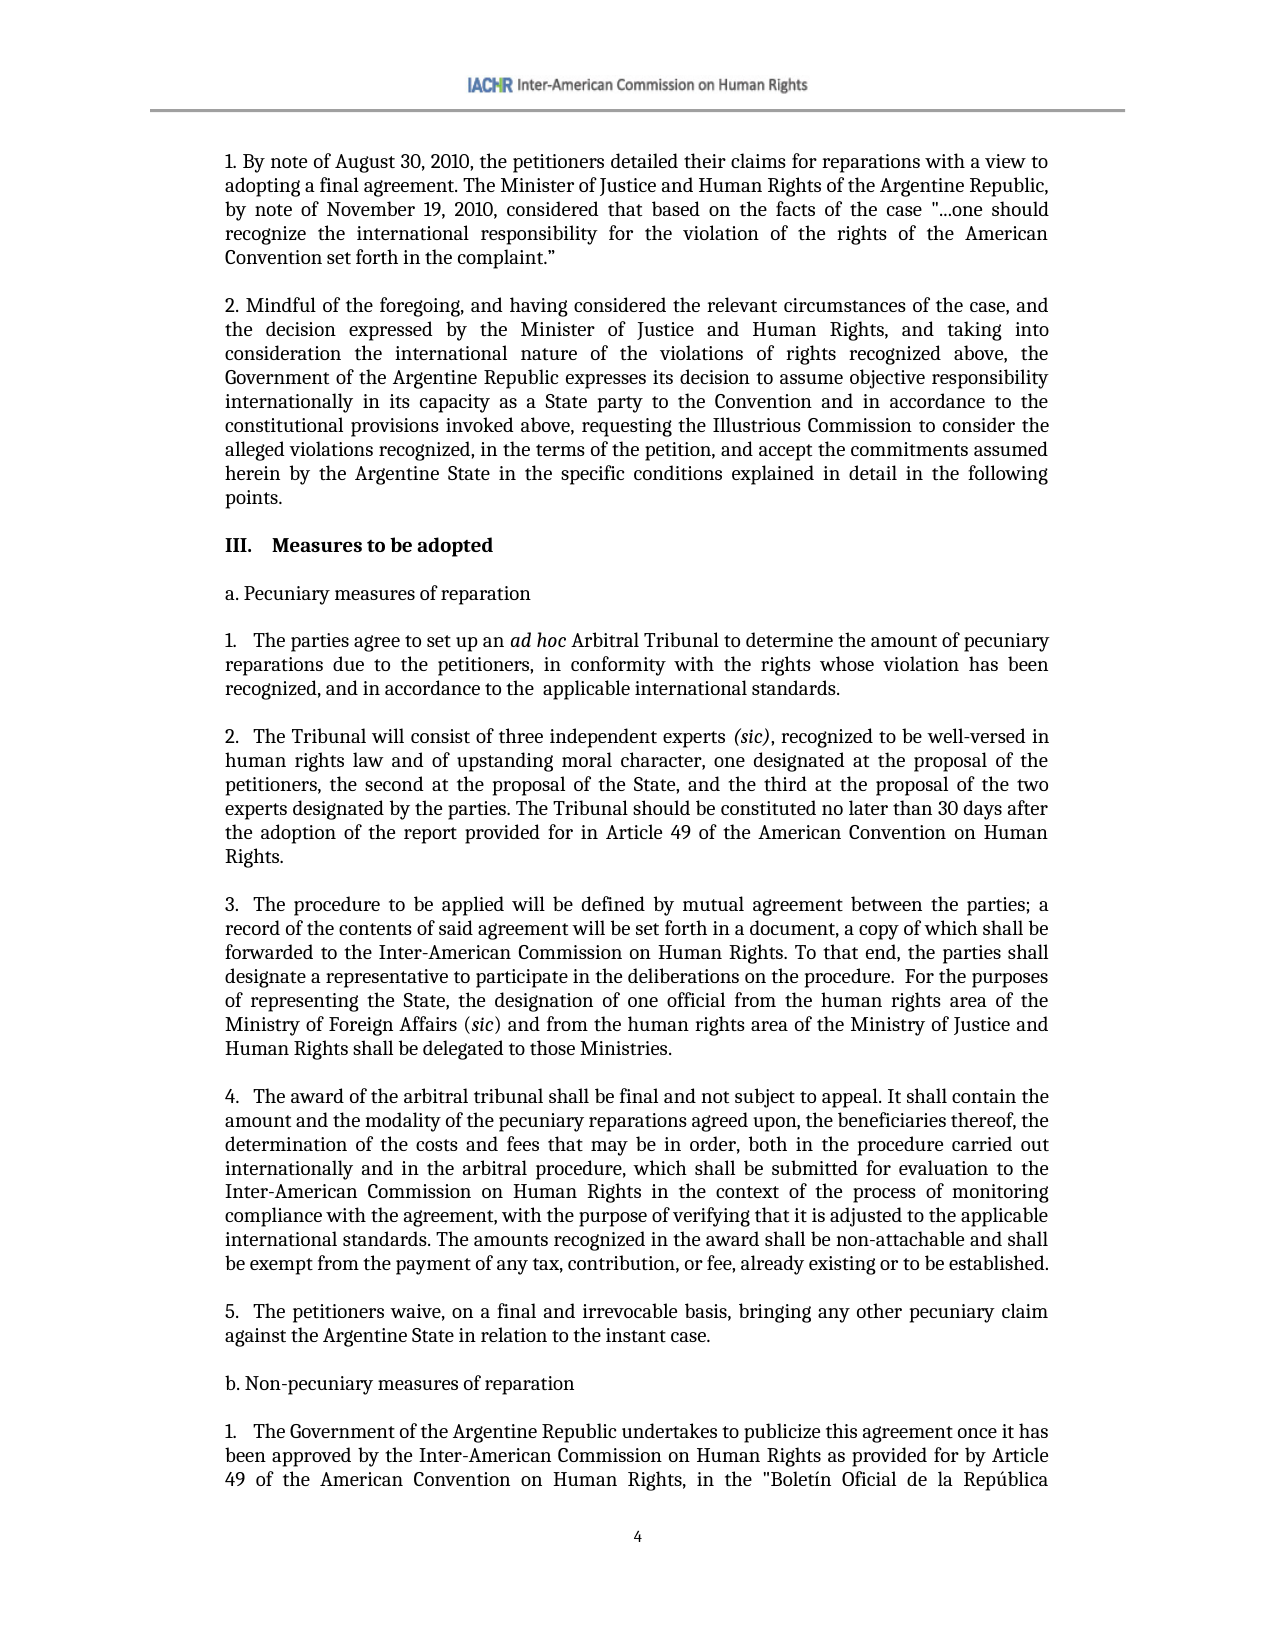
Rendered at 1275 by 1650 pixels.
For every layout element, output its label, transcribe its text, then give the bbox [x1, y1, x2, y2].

picture [456, 75, 819, 95]
list The award of the arbitral tribunal shall be final and not subject to appeal. It shall contain the amount and the modality of the pecuniary reparations agreed upon, the beneficiaries thereof, the determination of the costs and fees that may be in order, both in the procedure carried out internationally and in the arbitral procedure, which shall be submitted for evaluation to the Inter-American Commission on Human Rights in the context of the process of monitoring compliance with the agreement, with the purpose of verifying that it is adjusted to the applicable international standards. The amounts recognized in the award shall be non-attachable and shall be exempt from the payment of any tax, contribution, or fee, already existing or to be established. [225, 1084, 1050, 1276]
text b. Non-pecuniary measures of reparation [225, 1372, 1050, 1396]
text a. Pecuniary measures of reparation [225, 581, 1050, 605]
text 2. Mindful of the foregoing, and having considered the relevant circumstances of the case, and the decision expressed by the Minister of Justice and Human Rights, and taking into consideration the international nature of the violations of rights recognized above, the Government of the Argentine Republic expresses its decision to assume objective responsibility internationally in its capacity as a State party to the Convention and in accordance to the constitutional provisions invoked above, requesting the Illustrious Commission to consider the alleged violations recognized, in the terms of the petition, and accept the commitments assumed herein by the Argentine State in the specific conditions explained in detail in the following points. [225, 294, 1050, 509]
list The Tribunal will consist of three independent experts (sic), recognized to be well-versed in human rights law and of upstanding moral character, one designated at the proposal of the petitioners, the second at the proposal of the State, and the third at the proposal of the two experts designated by the parties. The Tribunal should be constituted no later than 30 days after the adoption of the report provided for in Article 49 of the American Convention on Human Rights. [225, 725, 1050, 869]
list The procedure to be applied will be defined by mutual agreement between the parties; a record of the contents of said agreement will be set forth in a document, a copy of which shall be forwarded to the Inter-American Commission on Human Rights. To that end, the parties shall designate a representative to participate in the deliberations on the procedure. For the purposes of representing the State, the designation of one official from the human rights area of the Ministry of Foreign Affairs (sic) and from the human rights area of the Ministry of Justice and Human Rights shall be delegated to those Ministries. [225, 893, 1050, 1060]
list Measures to be adopted [225, 533, 1050, 557]
list The parties agree to set up an ad hoc Arbitral Tribunal to determine the amount of pecuniary reparations due to the petitioners, in conformity with the rights whose violation has been recognized, and in accordance to the applicable international standards. [225, 629, 1050, 701]
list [225, 1420, 1050, 1492]
text 1. By note of August 30, 2010, the petitioners detailed their claims for reparations with a view to adopting a final agreement. The Minister of Justice and Human Rights of the Argentine Republic, by note of November 19, 2010, considered that based on the facts of the case "...one should recognize the international responsibility for the violation of the rights of the American Convention set forth in the complaint.” [225, 150, 1050, 270]
list The petitioners waive, on a final and irrevocable basis, bringing any other pecuniary claim against the Argentine State in relation to the instant case. [225, 1300, 1050, 1348]
